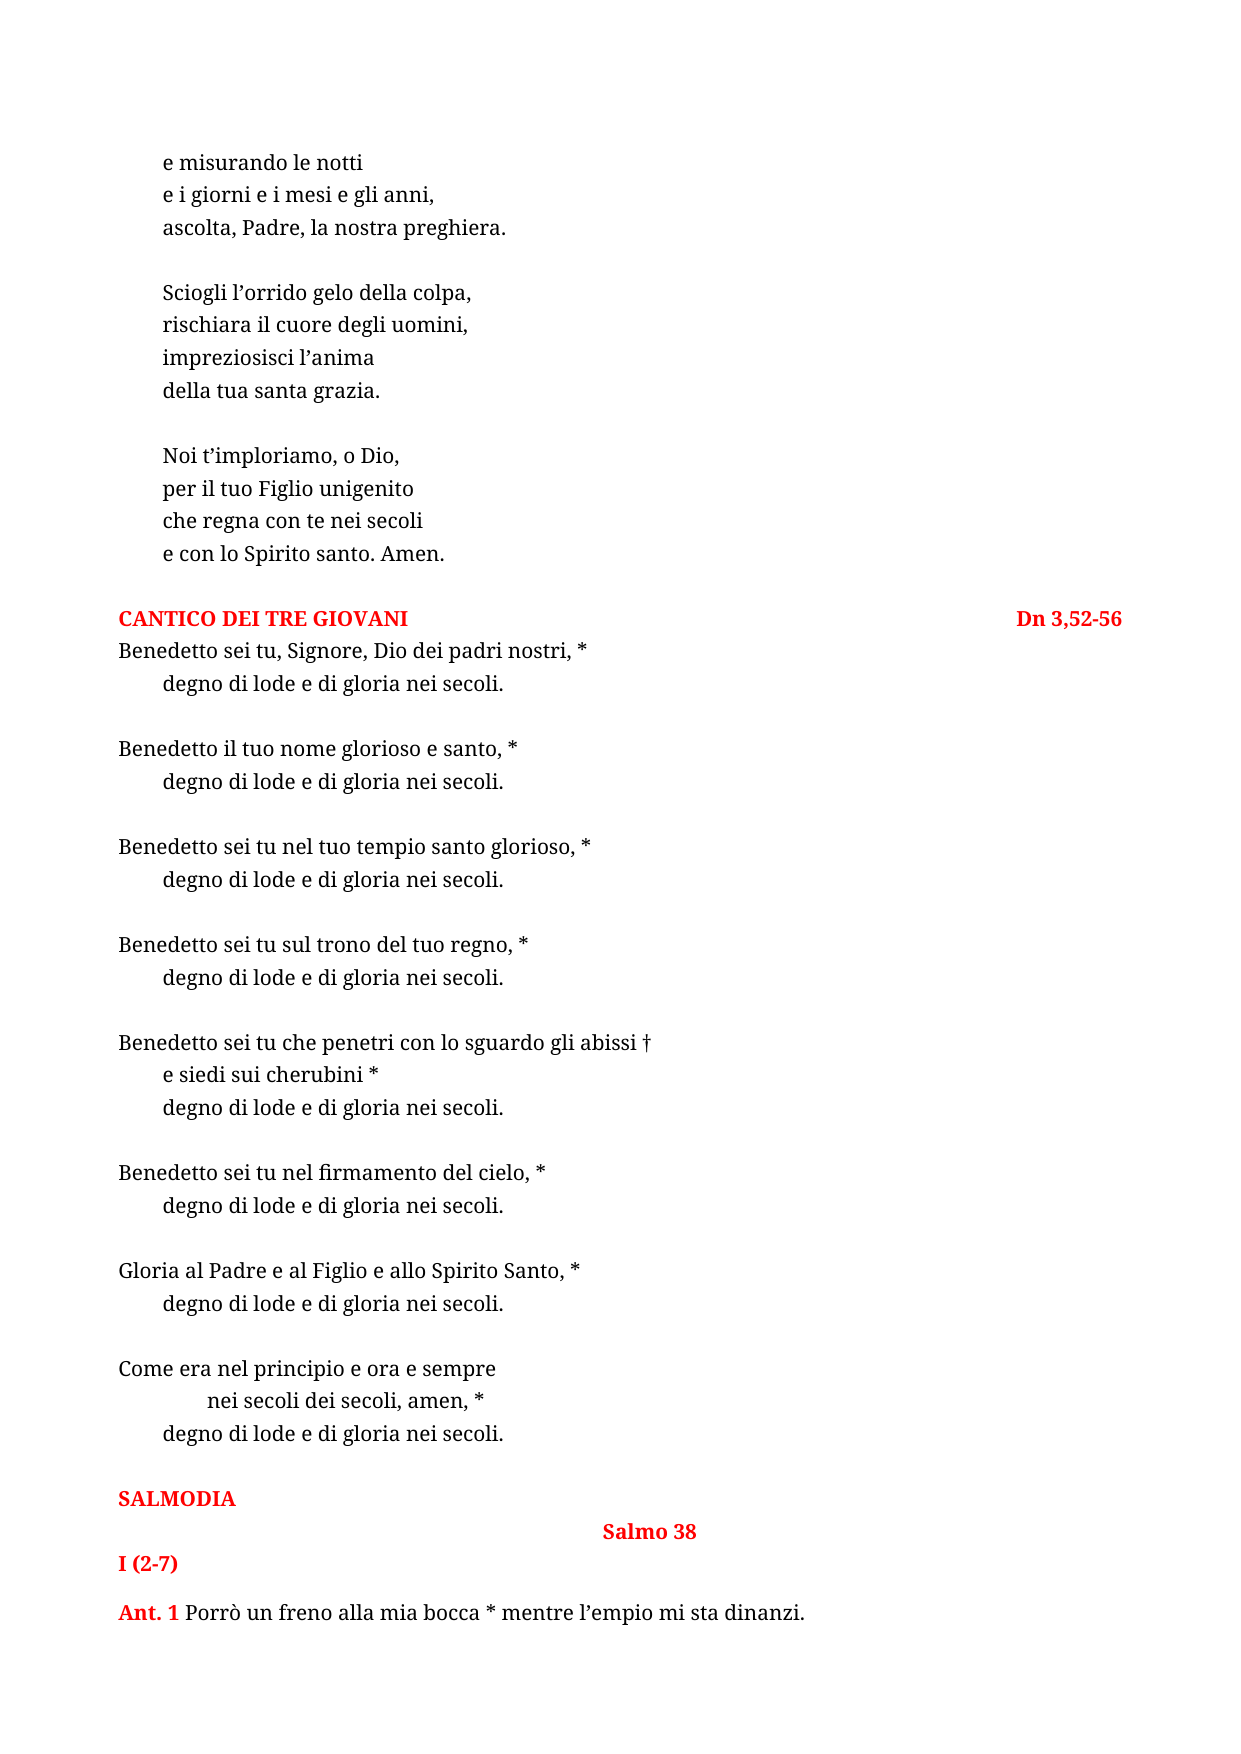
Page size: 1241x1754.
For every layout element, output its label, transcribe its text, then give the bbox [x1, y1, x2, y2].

text I (2-7) [118, 1549, 1122, 1578]
text nei secoli dei secoli, amen, * [118, 1387, 1122, 1415]
text e i giorni e i mesi e gli anni, [162, 180, 1122, 209]
text degno di lode e di gloria nei secoli. [118, 669, 1122, 698]
text e misurando le notti [162, 148, 1122, 176]
text Benedetto sei tu, Signore, Dio dei padri nostri, * [118, 637, 1122, 665]
text Noi t’imploriamo, o Dio, [162, 441, 1122, 469]
text Benedetto sei tu nel tuo tempio santo glorioso, * [118, 832, 1122, 861]
text degno di lode e di gloria nei secoli. [118, 963, 1122, 991]
text impreziosisci l’anima [162, 343, 1122, 372]
text Benedetto sei tu sul trono del tuo regno, * [118, 930, 1122, 958]
text Benedetto sei tu che penetri con lo sguardo gli abissi † [118, 1028, 1122, 1056]
text degno di lode e di gloria nei secoli. [118, 1093, 1122, 1122]
text e siedi sui cherubini * [118, 1061, 1122, 1089]
text Gloria al Padre e al Figlio e allo Spirito Santo, * [118, 1256, 1122, 1284]
text che regna con te nei secoli [162, 506, 1122, 535]
text Benedetto sei tu nel firmamento del cielo, * [118, 1158, 1122, 1187]
text degno di lode e di gloria nei secoli. [118, 1419, 1122, 1448]
text degno di lode e di gloria nei secoli. [118, 1191, 1122, 1219]
text degno di lode e di gloria nei secoli. [118, 865, 1122, 893]
text Salmo 38 [118, 1517, 1122, 1545]
text degno di lode e di gloria nei secoli. [118, 767, 1122, 796]
text ascolta, Padre, la nostra preghiera. [162, 213, 1122, 241]
text SALMODIA [118, 1484, 1122, 1513]
text Ant. 1 Porrò un freno alla mia bocca * mentre l’empio mi sta dinanzi. [118, 1598, 1122, 1627]
text Benedetto il tuo nome glorioso e santo, * [118, 734, 1122, 763]
text degno di lode e di gloria nei secoli. [118, 1289, 1122, 1317]
text rischiara il cuore degli uomini, [162, 311, 1122, 339]
text e con lo Spirito santo. Amen. [162, 539, 1122, 567]
text CANTICO DEI TRE GIOVANI Dn 3,52-56 [118, 604, 1122, 632]
text Sciogli l’orrido gelo della colpa, [162, 278, 1122, 306]
text Come era nel principio e ora e sempre [118, 1354, 1122, 1382]
text della tua santa grazia. [162, 376, 1122, 404]
text per il tuo Figlio unigenito [162, 474, 1122, 502]
